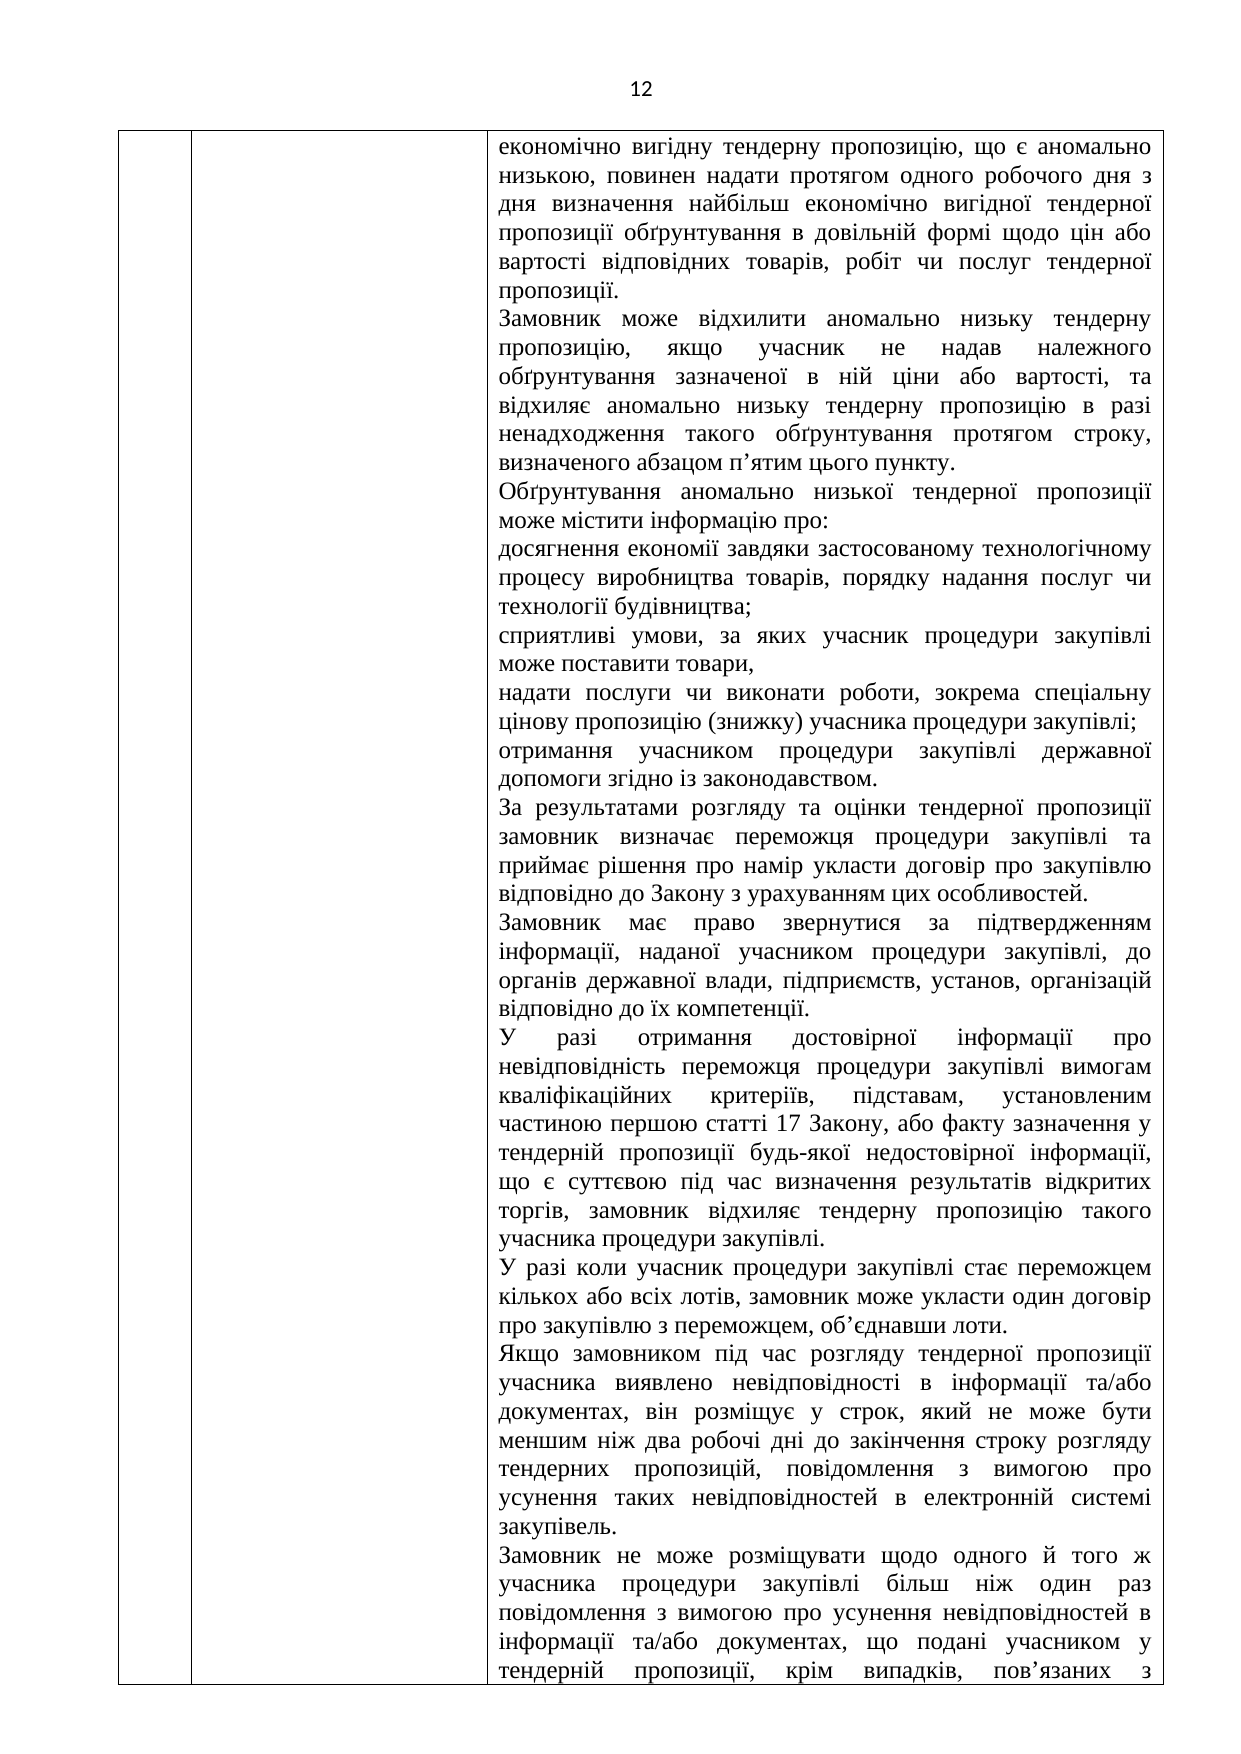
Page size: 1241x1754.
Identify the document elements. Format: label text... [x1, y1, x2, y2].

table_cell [488, 131, 1163, 1683]
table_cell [192, 131, 487, 1683]
table_cell 1 [119, 131, 191, 1683]
